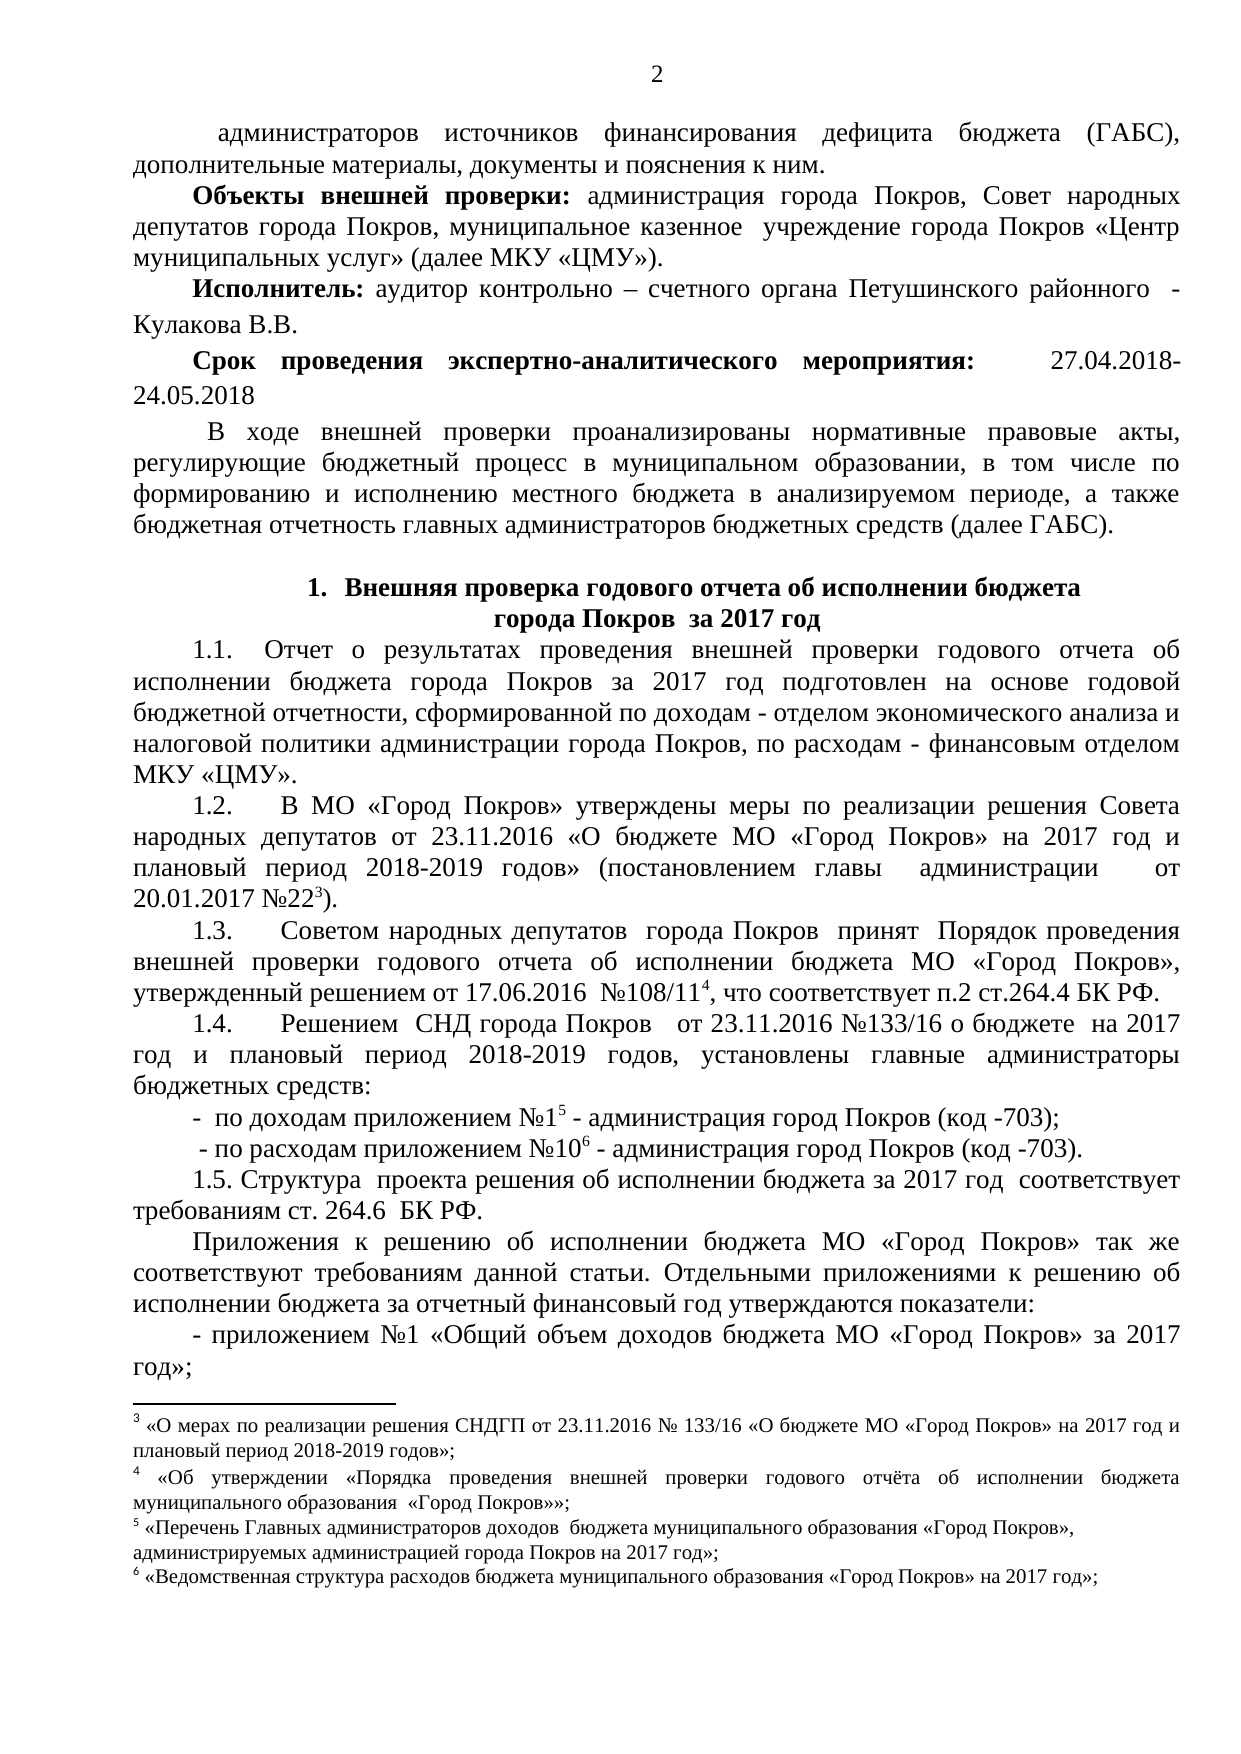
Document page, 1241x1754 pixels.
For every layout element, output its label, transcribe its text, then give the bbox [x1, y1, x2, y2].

text - приложением №1 «Общий объем доходов бюджета МО «Город Покров» за 2017 год»; [133, 1319, 1181, 1381]
list Внешняя проверка годового отчета об исполнении бюджета [207, 571, 1181, 602]
text Исполнитель: аудитор контрольно – счетного органа Петушинского районного - Кулакова В.В. [133, 272, 1181, 339]
list Советом народных депутатов города Покров принят Порядок проведения внешней проверки годового отчета об исполнении бюджета МО «Город Покров», утвержденный решением от 17.06.2016 №108/11, что соответствует п.2 ст.264.4 БК РФ. [133, 914, 1181, 1007]
text Приложения к решению об исполнении бюджета МО «Город Покров» так же соответствуют требованиям данной статьи. Отдельными приложениями к решению об исполнении бюджета за отчетный финансовый год утверждаются показатели: [133, 1225, 1181, 1319]
text Объекты внешней проверки: администрация города Покров, Совет народных депутатов города Покров, муниципальное казенное учреждение города Покров «Центр муниципальных услуг» (далее МКУ «ЦМУ»). [133, 179, 1181, 272]
text администраторов источников финансирования дефицита бюджета (ГАБС), дополнительные материалы, документы и пояснения к ним. [133, 117, 1181, 179]
text города Покров за 2017 год [133, 602, 1181, 633]
list Отчет о результатах проведения внешней проверки годового отчета об исполнении бюджета города Покров за 2017 год подготовлен на основе годовой бюджетной отчетности, сформированной по доходам - отделом экономического анализа и налоговой политики администрации города Покров, по расходам - финансовым отделом МКУ «ЦМУ». [133, 633, 1181, 789]
text 1.5. Структура проекта решения об исполнении бюджета за 2017 год соответствует требованиям ст. 264.6 БК РФ. [133, 1163, 1181, 1225]
list В МО «Город Покров» утверждены меры по реализации решения Совета народных депутатов от 23.11.2016 «О бюджете МО «Город Покров» на 2017 год и плановый период 2018-2019 годов» (постановлением главы администрации от 20.01.2017 №22). [133, 789, 1181, 914]
text Срок проведения экспертно-аналитического мероприятия: 27.04.2018- 24.05.2018 [133, 344, 1181, 411]
list - по расходам приложением №10 - администрация город Покров (код -703). [133, 1132, 1181, 1163]
list Решением СНД города Покров от 23.11.2016 №133/16 о бюджете на 2017 год и плановый период 2018-2019 годов, установлены главные администраторы бюджетных средств: [133, 1007, 1181, 1101]
text В ходе внешней проверки проанализированы нормативные правовые акты, регулирующие бюджетный процесс в муниципальном образовании, в том числе по формированию и исполнению местного бюджета в анализируемом периоде, а также бюджетная отчетность главных администраторов бюджетных средств (далее ГАБС). [133, 415, 1181, 540]
text - по доходам приложением №1 - администрация город Покров (код -703); [133, 1101, 1181, 1132]
